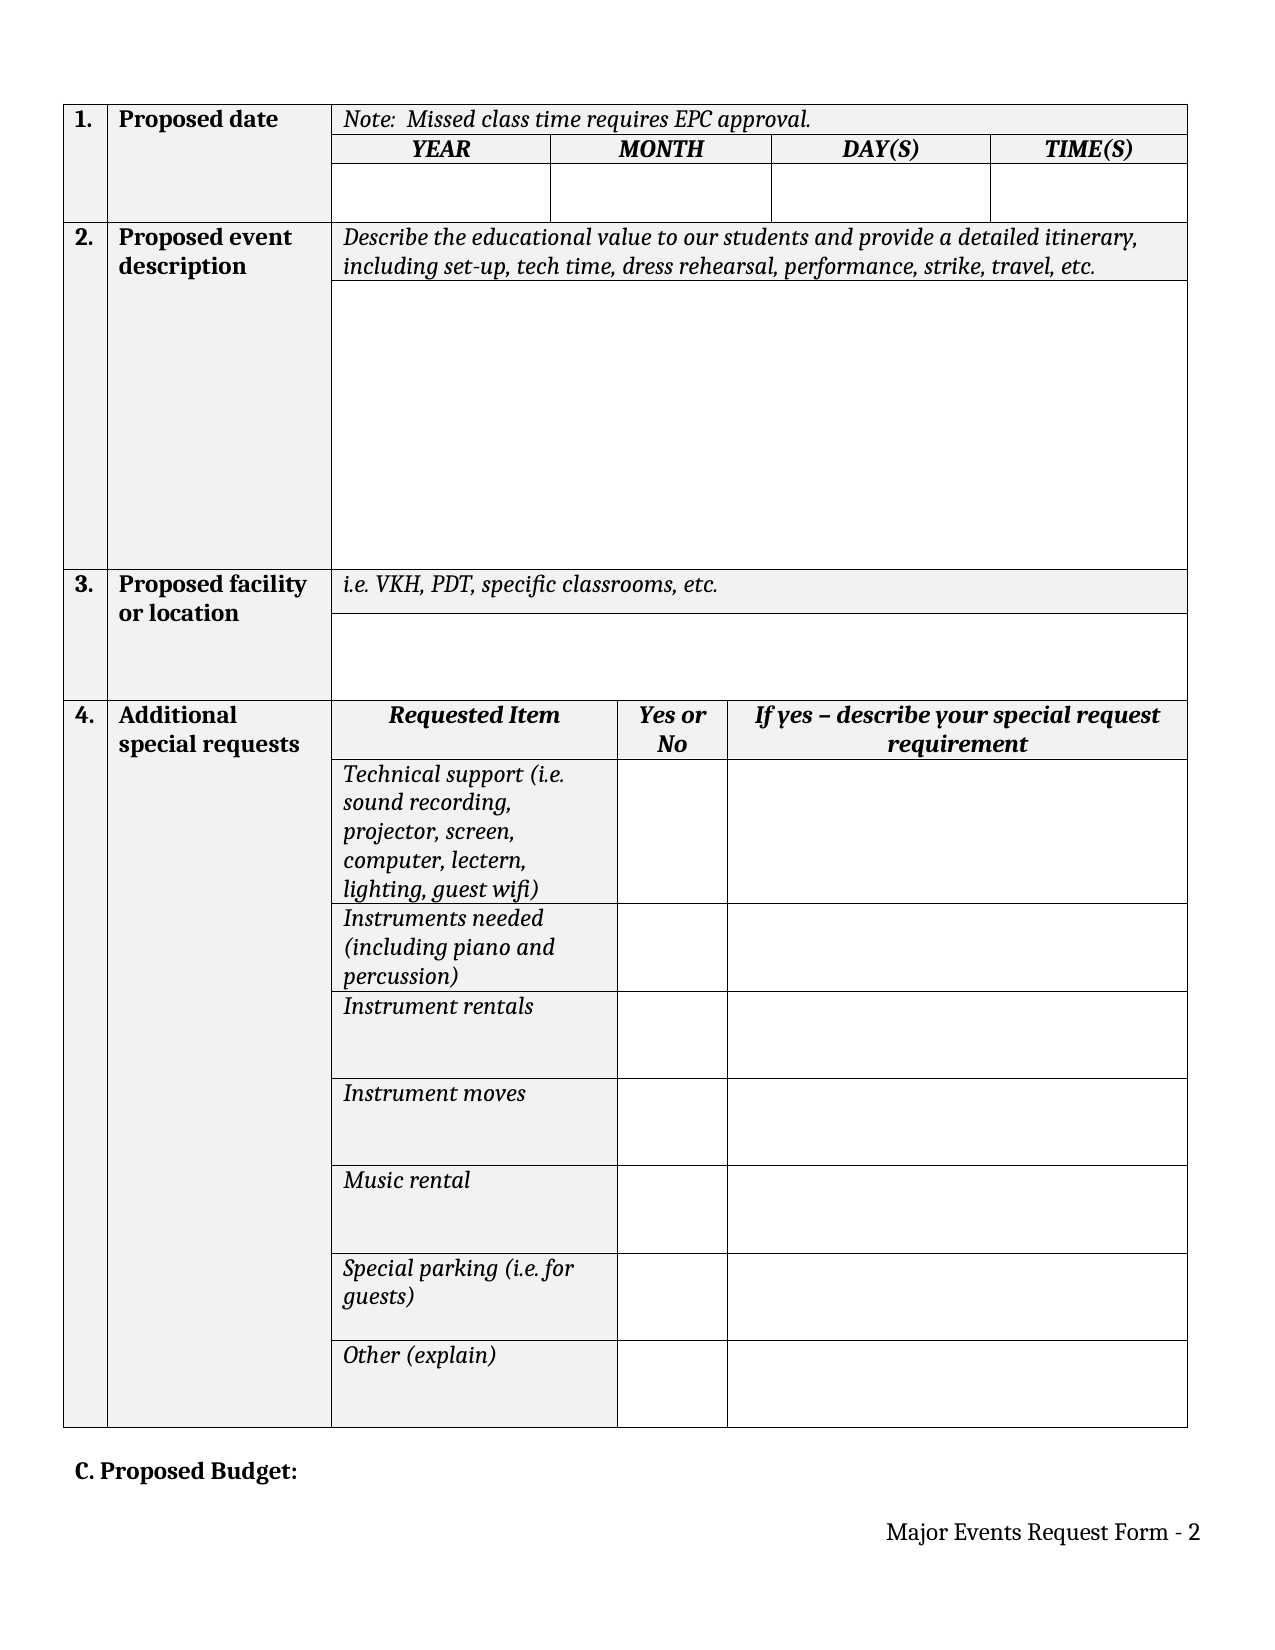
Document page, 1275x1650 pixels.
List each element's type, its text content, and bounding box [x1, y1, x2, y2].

table_cell Yes or No [618, 701, 727, 758]
table_cell i.e. VKH, PDT, specific classrooms, etc. [332, 570, 1187, 613]
table_cell [772, 164, 990, 222]
table_cell Additional special requests [108, 701, 331, 1427]
table_cell [728, 1166, 1187, 1252]
table_cell Other (explain) [332, 1341, 617, 1427]
table_cell Music rental [332, 1166, 617, 1252]
table_header Proposed date [108, 105, 331, 222]
table_cell MONTH [551, 135, 771, 163]
table_cell [728, 904, 1187, 991]
table_cell Instrument moves [332, 1079, 617, 1165]
table_cell [728, 1079, 1187, 1165]
table_cell [618, 1079, 727, 1165]
table_cell [728, 992, 1187, 1078]
table_cell 2. [64, 223, 107, 569]
table_cell Instrument rentals [332, 992, 617, 1078]
table_cell [618, 760, 727, 903]
table_cell [332, 614, 1187, 700]
text C. Proposed Budget: [75, 1457, 1200, 1486]
table_cell [728, 1254, 1187, 1340]
table_cell DAY(S) [772, 135, 990, 163]
table_cell [728, 1341, 1187, 1427]
table_cell Technical support (i.e. sound recording, projector, screen, computer, lectern, lighting, guest wifi) [332, 760, 617, 903]
table_cell 3. [64, 570, 107, 700]
table_cell [618, 1254, 727, 1340]
table_cell Proposed event description [108, 223, 331, 569]
table_cell [991, 164, 1187, 222]
table_cell [728, 760, 1187, 903]
table_header 1. [64, 105, 107, 222]
table_cell [618, 1166, 727, 1252]
table_cell Proposed facility or location [108, 570, 331, 700]
table_cell [332, 281, 1187, 569]
table_cell Instruments needed (including piano and percussion) [332, 904, 617, 991]
table_cell Special parking (i.e. for guests) [332, 1254, 617, 1340]
table_cell TIME(S) [991, 135, 1187, 163]
table_cell If yes – describe your special request requirement [728, 701, 1187, 758]
table_cell Describe the educational value to our students and provide a detailed itinerary, including set-up, tech time, dress rehearsal, performance, strike, travel, etc. [332, 223, 1187, 280]
table_header Note: Missed class time requires EPC approval. [332, 105, 1187, 133]
table_cell YEAR [332, 135, 550, 163]
table_cell 4. [64, 701, 107, 1427]
table_cell [618, 1341, 727, 1427]
table_cell [618, 904, 727, 991]
table_cell [551, 164, 771, 222]
table_cell [332, 164, 550, 222]
table_cell [618, 992, 727, 1078]
table_cell Requested Item [332, 701, 617, 758]
